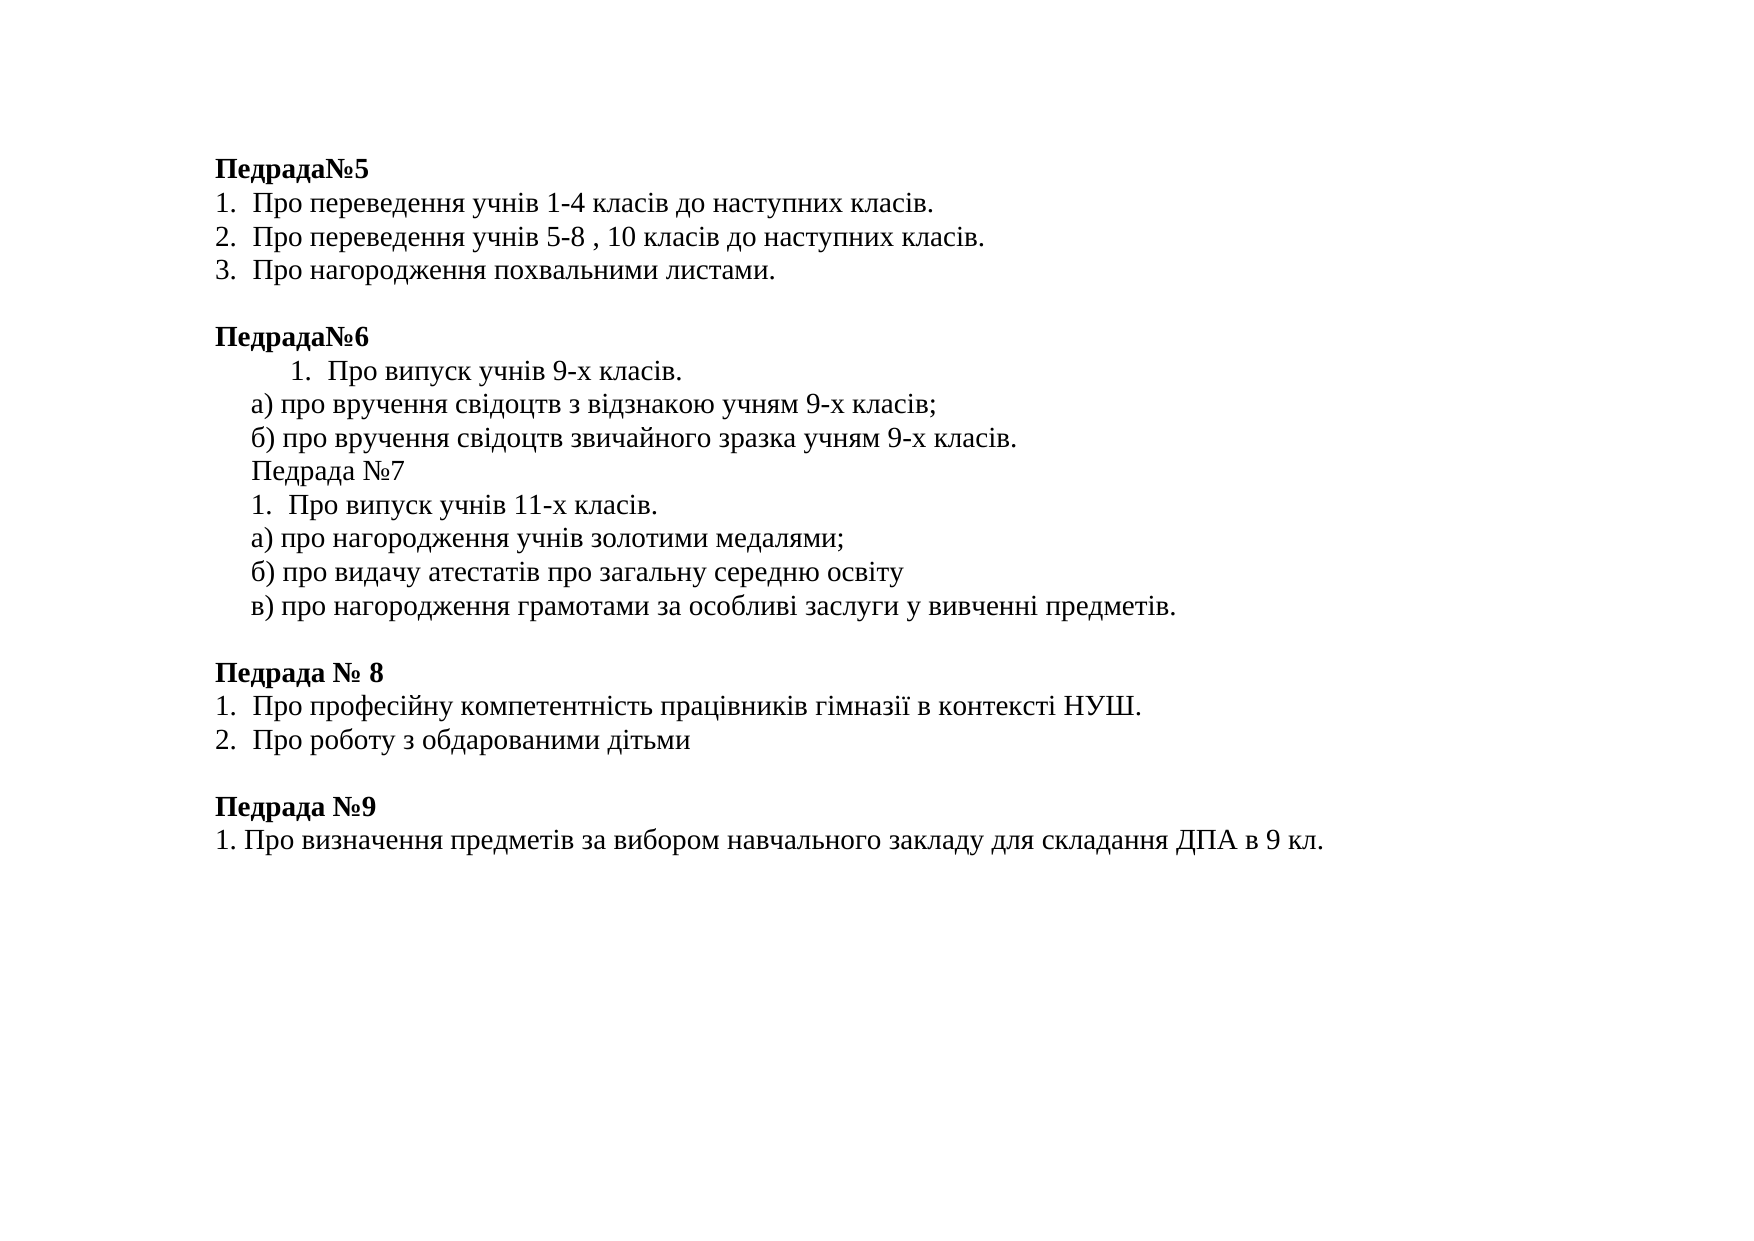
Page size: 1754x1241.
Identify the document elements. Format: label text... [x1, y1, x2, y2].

text Педрада № 8 [215, 655, 1695, 688]
text б) про вручення свідоцтв звичайного зразка учням 9-х класів. [251, 420, 1695, 453]
list Про роботу з обдарованими дітьми [215, 722, 1695, 755]
text в) про нагородження грамотами за особливі заслуги у вивченні предметів. [251, 588, 1695, 621]
list Про випуск учнів 9-х класів. [290, 353, 1695, 386]
text 1. Про визначення предметів за вибором навчального закладу для складання ДПА в 9 кл. [215, 822, 1695, 856]
list Про нагородження похвальними листами. [215, 252, 1695, 286]
text Педрада№5 [215, 152, 1695, 185]
text а) про нагородження учнів золотими медалями; [251, 521, 1695, 554]
list Про переведення учнів 1-4 класів до наступних класів. [215, 185, 1695, 219]
text а) про вручення свідоцтв з відзнакою учням 9-х класів; [251, 386, 1695, 420]
text Педрада №9 [177, 789, 1695, 822]
text Педрада №7 [177, 453, 1695, 487]
list Про професійну компетентність працівників гімназії в контексті НУШ. [215, 688, 1695, 722]
list Про переведення учнів 5-8 , 10 класів до наступних класів. [215, 219, 1695, 252]
text б) про видачу атестатів про загальну середню освіту [251, 554, 1695, 588]
list Про випуск учнів 11-х класів. [251, 487, 1695, 521]
text Педрада№6 [215, 319, 1695, 353]
